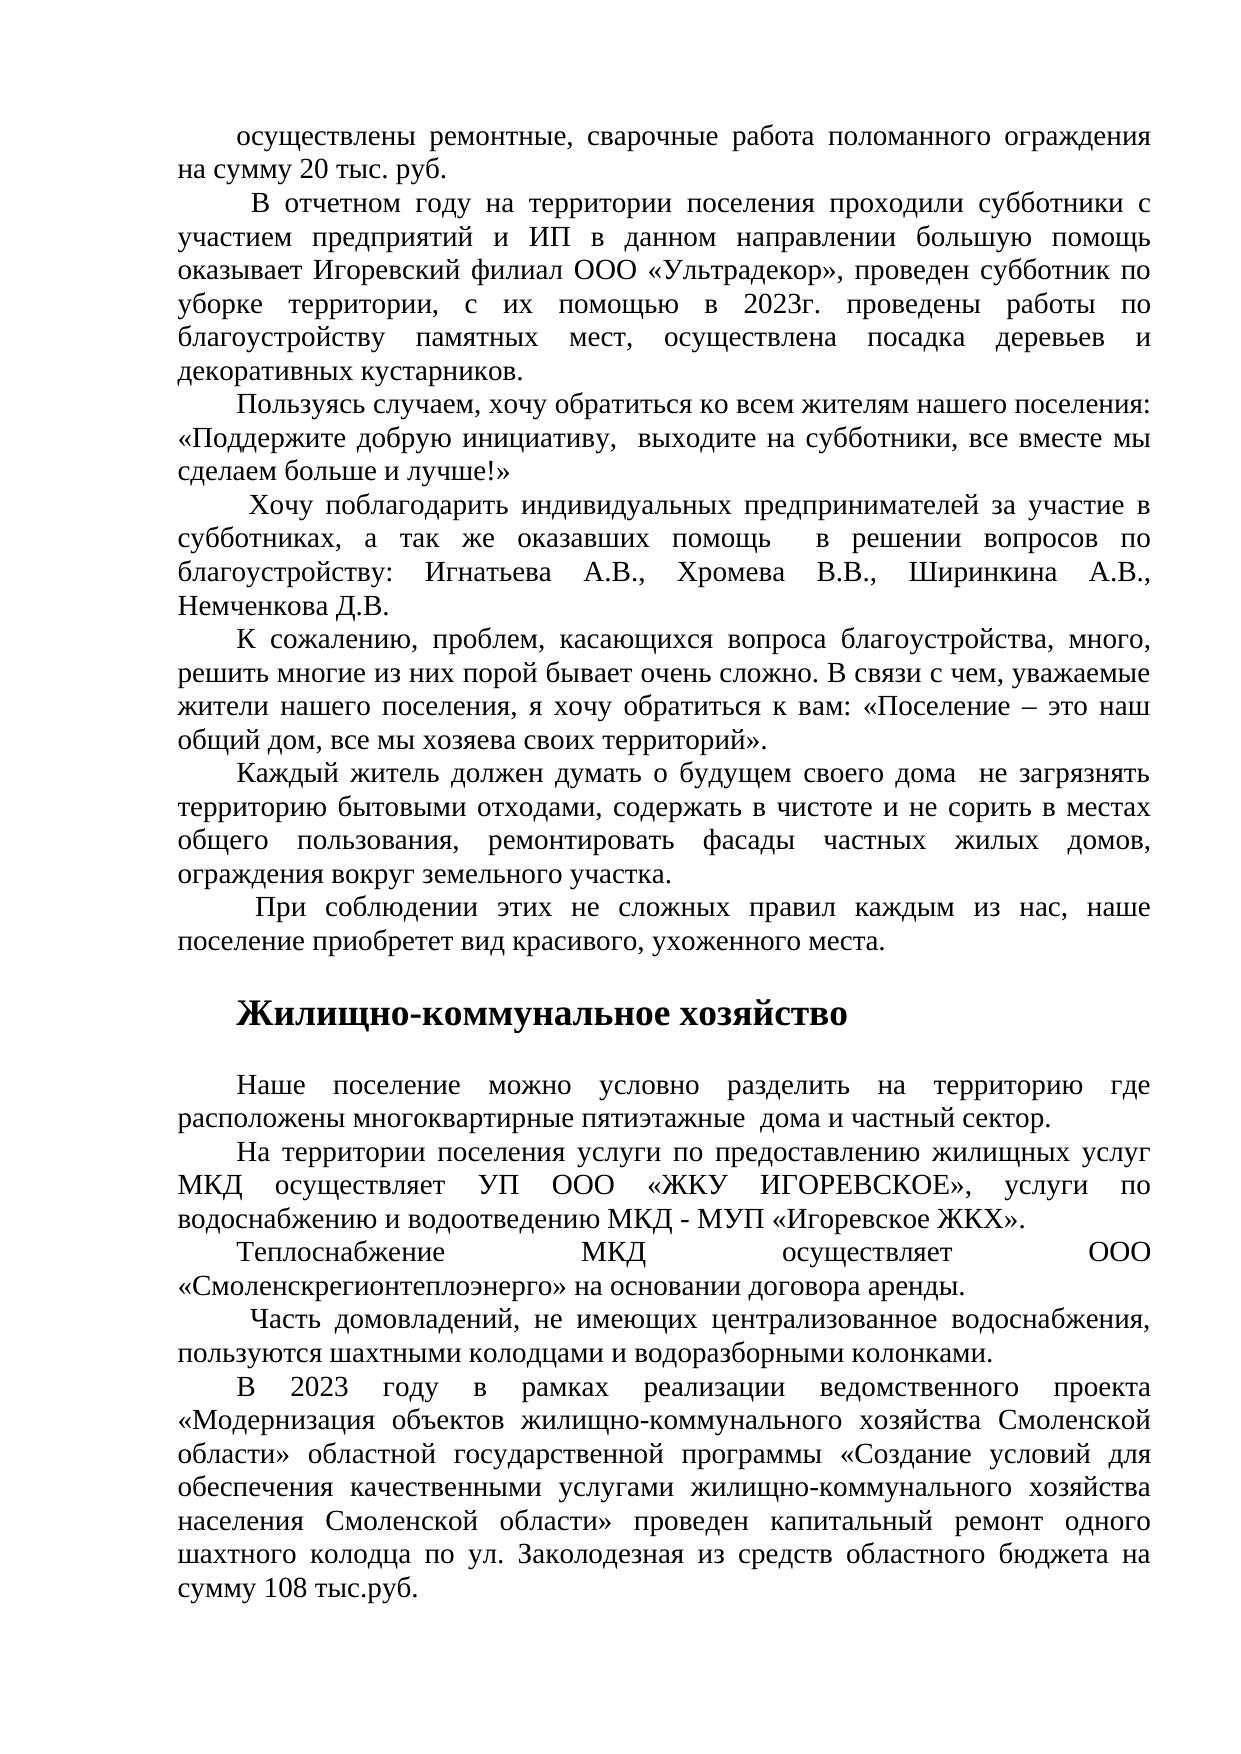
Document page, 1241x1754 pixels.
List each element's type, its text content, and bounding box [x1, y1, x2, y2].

text В отчетном году на территории поселения проходили субботники с участием предприятий и ИП в данном направлении большую помощь оказывает Игоревский филиал ООО «Ультрадекор», проведен субботник по уборке территории, с их помощью в 2023г. проведены работы по благоустройству памятных мест, осуществлена посадка деревьев и декоративных кустарников. [177, 185, 1152, 386]
text Каждый житель должен думать о будущем своего дома не загрязнять территорию бытовыми отходами, содержать в чистоте и не сорить в местах общего пользования, ремонтировать фасады частных жилых домов, ограждения вокруг земельного участка. [177, 755, 1152, 889]
text Жилищно-коммунальное хозяйство [177, 990, 1152, 1033]
text Часть домовладений, не имеющих централизованное водоснабжения, пользуются шахтными колодцами и водоразборными колонками. [177, 1302, 1152, 1369]
text Пользуясь случаем, хочу обратиться ко всем жителям нашего поселения: «Поддержите добрую инициативу, выходите на субботники, все вместе мы сделаем больше и лучше!» [177, 386, 1152, 487]
text При соблюдении этих не сложных правил каждым из нас, наше поселение приобретет вид красивого, ухоженного места. [177, 889, 1152, 957]
text осуществлены ремонтные, сварочные работа поломанного ограждения на сумму 20 тыс. руб. [177, 118, 1152, 185]
text Хочу поблагодарить индивидуальных предпринимателей за участие в субботниках, а так же оказавших помощь в решении вопросов по благоустройству: Игнатьева А.В., Хромева В.В., Ширинкина А.В., Немченкова Д.В. [177, 487, 1152, 621]
text К сожалению, проблем, касающихся вопроса благоустройства, много, решить многие из них порой бывает очень сложно. В связи с чем, уважаемые жители нашего поселения, я хочу обратиться к вам: «Поселение – это наш общий дом, все мы хозяева своих территорий». [177, 621, 1152, 755]
text Теплоснабжение МКД осуществляет ООО «Смоленскрегионтеплоэнерго» на основании договора аренды. [177, 1234, 1152, 1302]
text Наше поселение можно условно разделить на территорию где расположены многоквартирные пятиэтажные дома и частный сектор. [177, 1067, 1152, 1134]
text В 2023 году в рамках реализации ведомственного проекта «Модернизация объектов жилищно-коммунального хозяйства Смоленской области» областной государственной программы «Создание условий для обеспечения качественными услугами жилищно-коммунального хозяйства населения Смоленской области» проведен капитальный ремонт одного шахтного колодца по ул. Заколодезная из средств областного бюджета на сумму 108 тыс.руб. [177, 1369, 1152, 1603]
text На территории поселения услуги по предоставлению жилищных услуг МКД осуществляет УП ООО «ЖКУ ИГОРЕВСКОЕ», услуги по водоснабжению и водоотведению МКД - МУП «Игоревское ЖКХ». [177, 1134, 1152, 1234]
